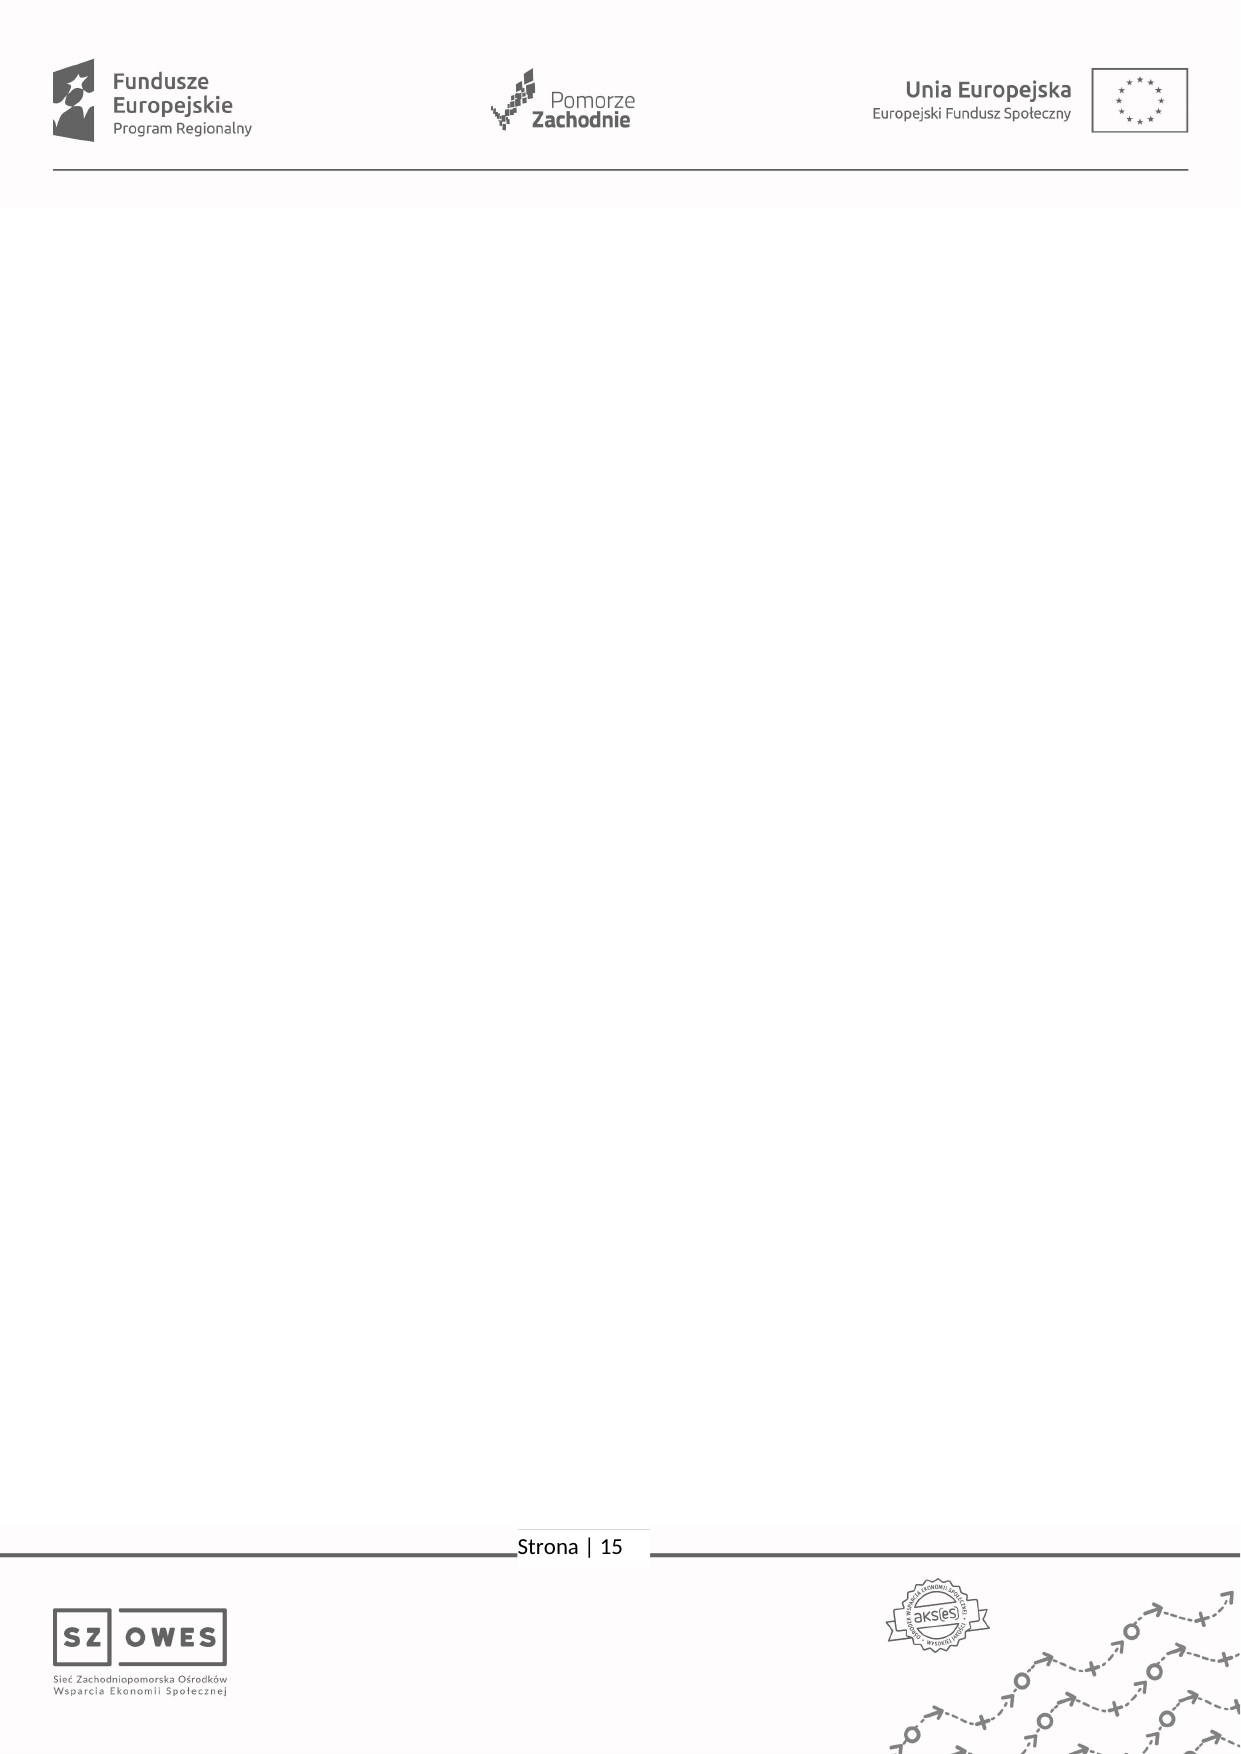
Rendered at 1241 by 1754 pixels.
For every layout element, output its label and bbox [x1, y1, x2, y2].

picture [0, 0, 1241, 207]
picture [0, 1526, 1241, 1754]
